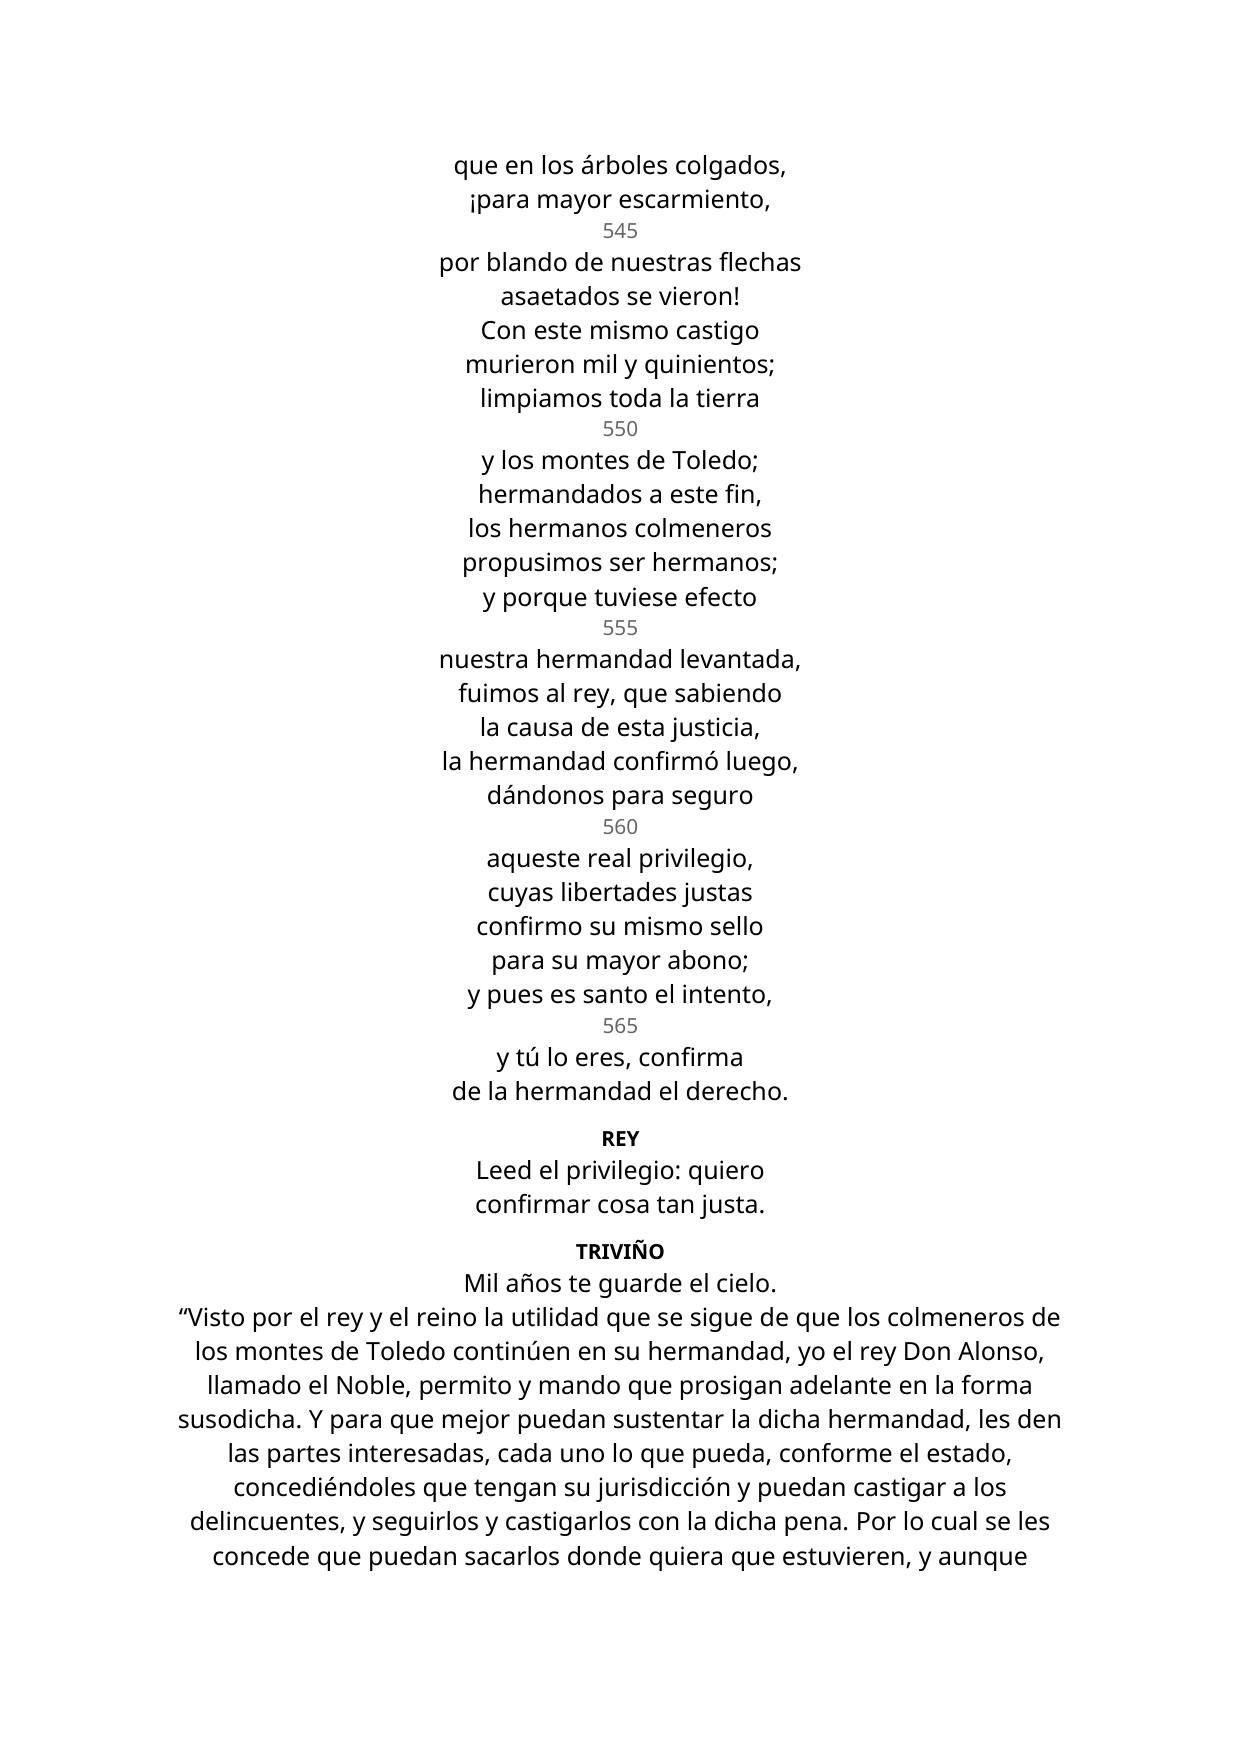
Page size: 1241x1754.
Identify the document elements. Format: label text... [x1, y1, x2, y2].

text 565 [177, 1011, 1063, 1039]
text para su mayor abono; [177, 943, 1063, 977]
text 550 [177, 414, 1063, 443]
text por blando de nuestras flechas [177, 244, 1063, 278]
text de la hermandad el derecho. [177, 1073, 1063, 1107]
text ¡para mayor escarmiento, [177, 182, 1063, 216]
text 555 [177, 613, 1063, 642]
text cuyas libertades justas [177, 874, 1063, 908]
text confirmo su mismo sello [177, 908, 1063, 943]
text limpiamos toda la tierra [177, 380, 1063, 414]
text confirmar cosa tan justa. [177, 1186, 1063, 1221]
text la hermandad confirmó luego, [177, 744, 1063, 778]
text REY [177, 1124, 1063, 1152]
text hermandados a este fin, [177, 477, 1063, 511]
text TRIVIÑO [177, 1237, 1063, 1266]
text murieron mil y quinientos; [177, 346, 1063, 380]
text 560 [177, 812, 1063, 840]
text los hermanos colmeneros [177, 511, 1063, 545]
text que en los árboles colgados, [177, 148, 1063, 182]
text y tú lo eres, confirma [177, 1039, 1063, 1073]
text 545 [177, 216, 1063, 244]
text dándonos para seguro [177, 778, 1063, 812]
text la causa de esta justicia, [177, 710, 1063, 744]
text propusimos ser hermanos; [177, 545, 1063, 579]
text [177, 1300, 1063, 1572]
text asaetados se vieron! [177, 278, 1063, 312]
text Mil años te guarde el cielo. [177, 1266, 1063, 1300]
text y pues es santo el intento, [177, 977, 1063, 1011]
text fuimos al rey, que sabiendo [177, 676, 1063, 710]
text nuestra hermandad levantada, [177, 642, 1063, 676]
text y los montes de Toledo; [177, 443, 1063, 477]
text aqueste real privilegio, [177, 840, 1063, 874]
text Con este mismo castigo [177, 312, 1063, 346]
text Leed el privilegio: quiero [177, 1152, 1063, 1186]
text y porque tuviese efecto [177, 579, 1063, 613]
